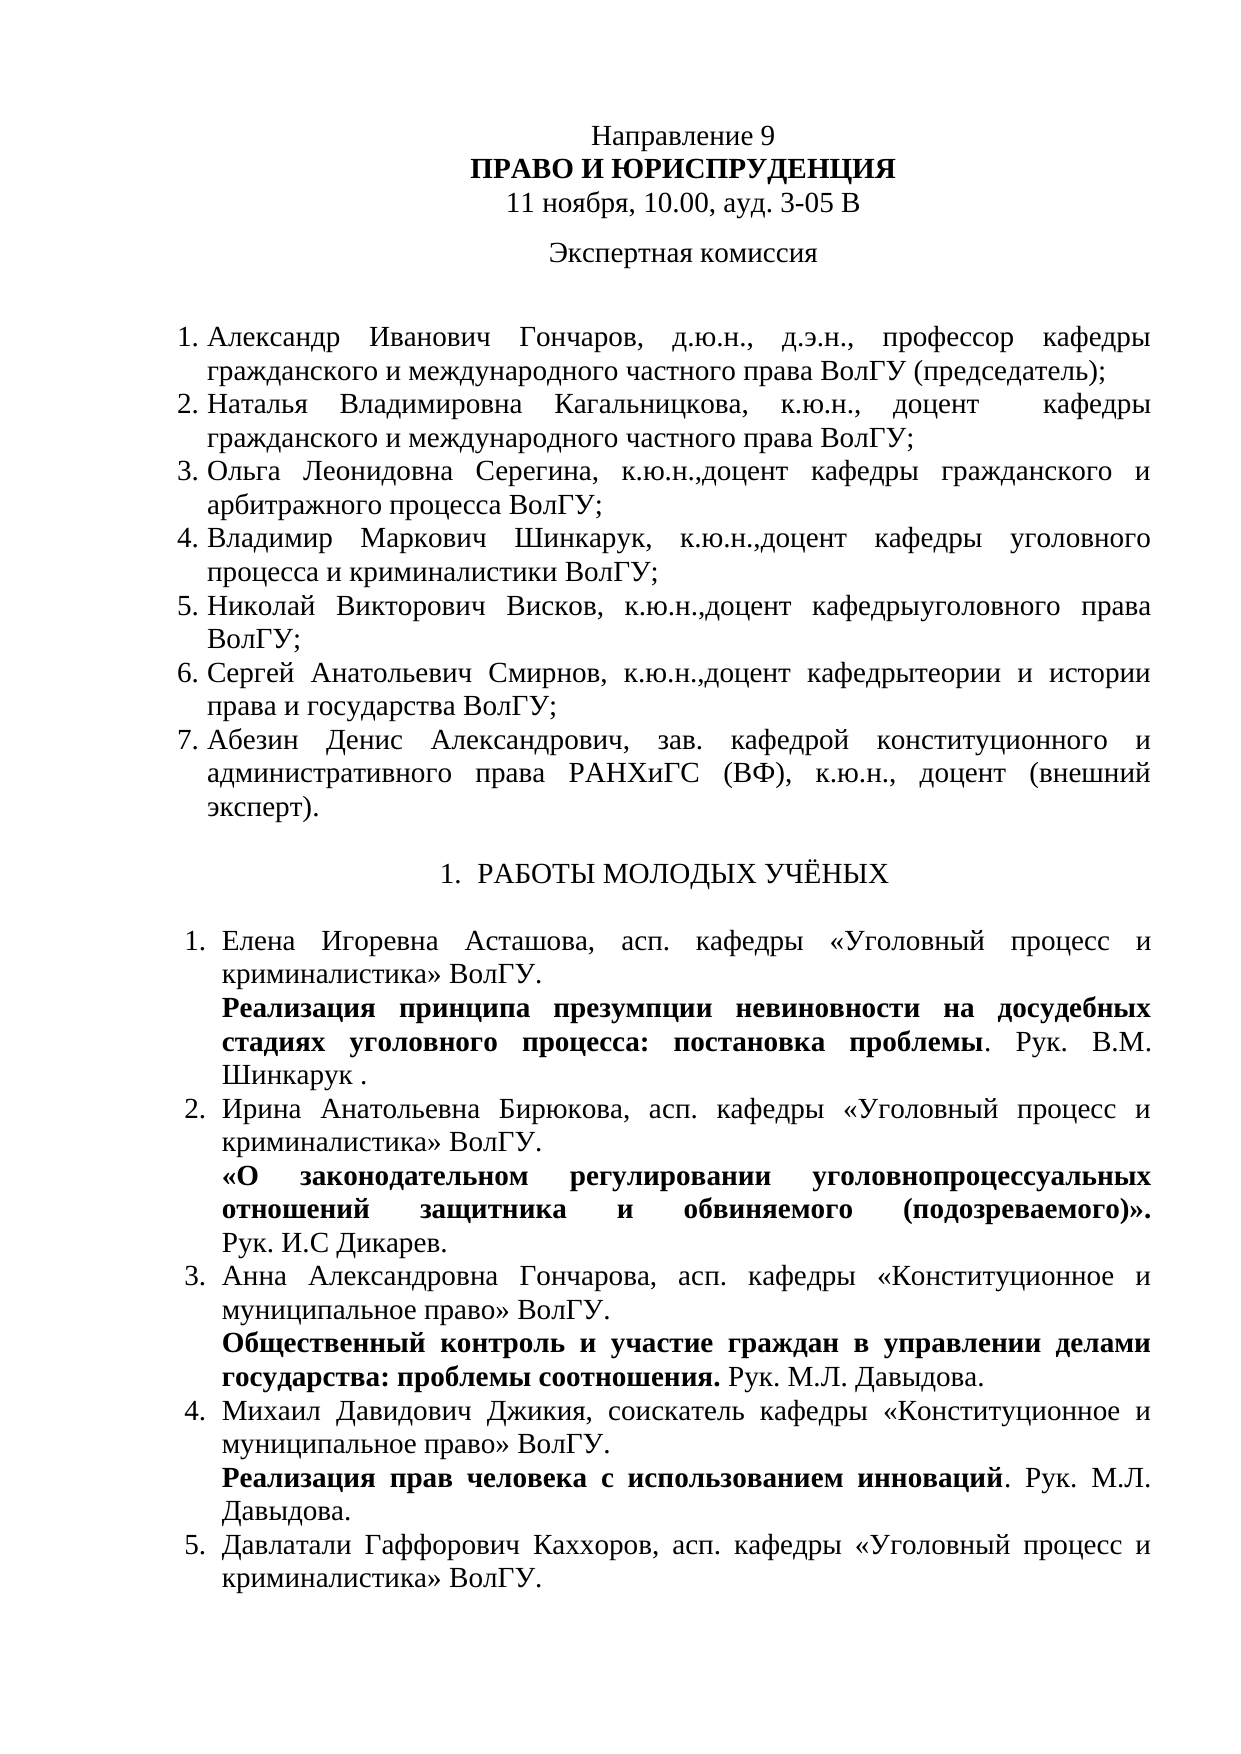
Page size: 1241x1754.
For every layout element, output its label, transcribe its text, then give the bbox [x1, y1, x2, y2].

text Реализация прав человека с использованием инноваций. Рук. М.Л. Давыдова. [222, 1460, 1152, 1527]
list Николай Викторович Висков, к.ю.н.,доцент кафедрыуголовного права ВолГУ; [177, 588, 1152, 655]
list Михаил Давидович Джикия, соискатель кафедры «Конституционное и муниципальное право» ВолГУ. [184, 1393, 1152, 1460]
text Направление 9 [214, 118, 1152, 152]
list Александр Иванович Гончаров, д.ю.н., д.э.н., профессор кафедры гражданского и международного частного права ВолГУ (председатель); [177, 319, 1152, 386]
text 11 ноября, 10.00, ауд. 3-05 В [214, 185, 1152, 219]
list Ольга Леонидовна Серегина, к.ю.н.,доцент кафедры гражданского и арбитражного процесса ВолГУ; [177, 453, 1152, 521]
list Работы молодых учёных [177, 856, 1152, 889]
text Реализация принципа презумпции невиновности на досудебных стадиях уголовного процесса: постановка проблемы. Рук. В.М. Шинкарук . [222, 990, 1152, 1091]
list Анна Александровна Гончарова, асп. кафедры «Конституционное и муниципальное право» ВолГУ. [184, 1258, 1152, 1326]
text «О законодательном регулировании уголовнопроцессуальных отношений защитника и обвиняемого (подозреваемого)». Рук. И.С Дикарев. [222, 1158, 1152, 1258]
list Давлатали Гаффорович Каххоров, асп. кафедры «Уголовный процесс и криминалистика» ВолГУ. [184, 1527, 1152, 1594]
text Общественный контроль и участие граждан в управлении делами государства: проблемы соотношения. Рук. М.Л. Давыдова. [222, 1326, 1152, 1393]
list Елена Игоревна Асташова, асп. кафедры «Уголовный процесс и криминалистика» ВолГУ. [184, 923, 1152, 990]
list Наталья Владимировна Кагальницкова, к.ю.н., доцент кафедры гражданского и международного частного права ВолГУ; [177, 386, 1152, 453]
list Владимир Маркович Шинкарук, к.ю.н.,доцент кафедры уголовного процесса и криминалистики ВолГУ; [177, 521, 1152, 588]
text ПРАВО И ЮРИСПРУДЕНЦИЯ [214, 152, 1152, 185]
list Ирина Анатольевна Бирюкова, асп. кафедры «Уголовный процесс и криминалистика» ВолГУ. [184, 1091, 1152, 1158]
text Экспертная комиссия [214, 236, 1152, 269]
list Сергей Анатольевич Смирнов, к.ю.н.,доцент кафедрытеории и истории права и государства ВолГУ; [177, 655, 1152, 722]
list Абезин Денис Александрович, зав. кафедрой конституционного и административного права РАНХиГС (ВФ), к.ю.н., доцент (внешний эксперт). [177, 722, 1152, 822]
